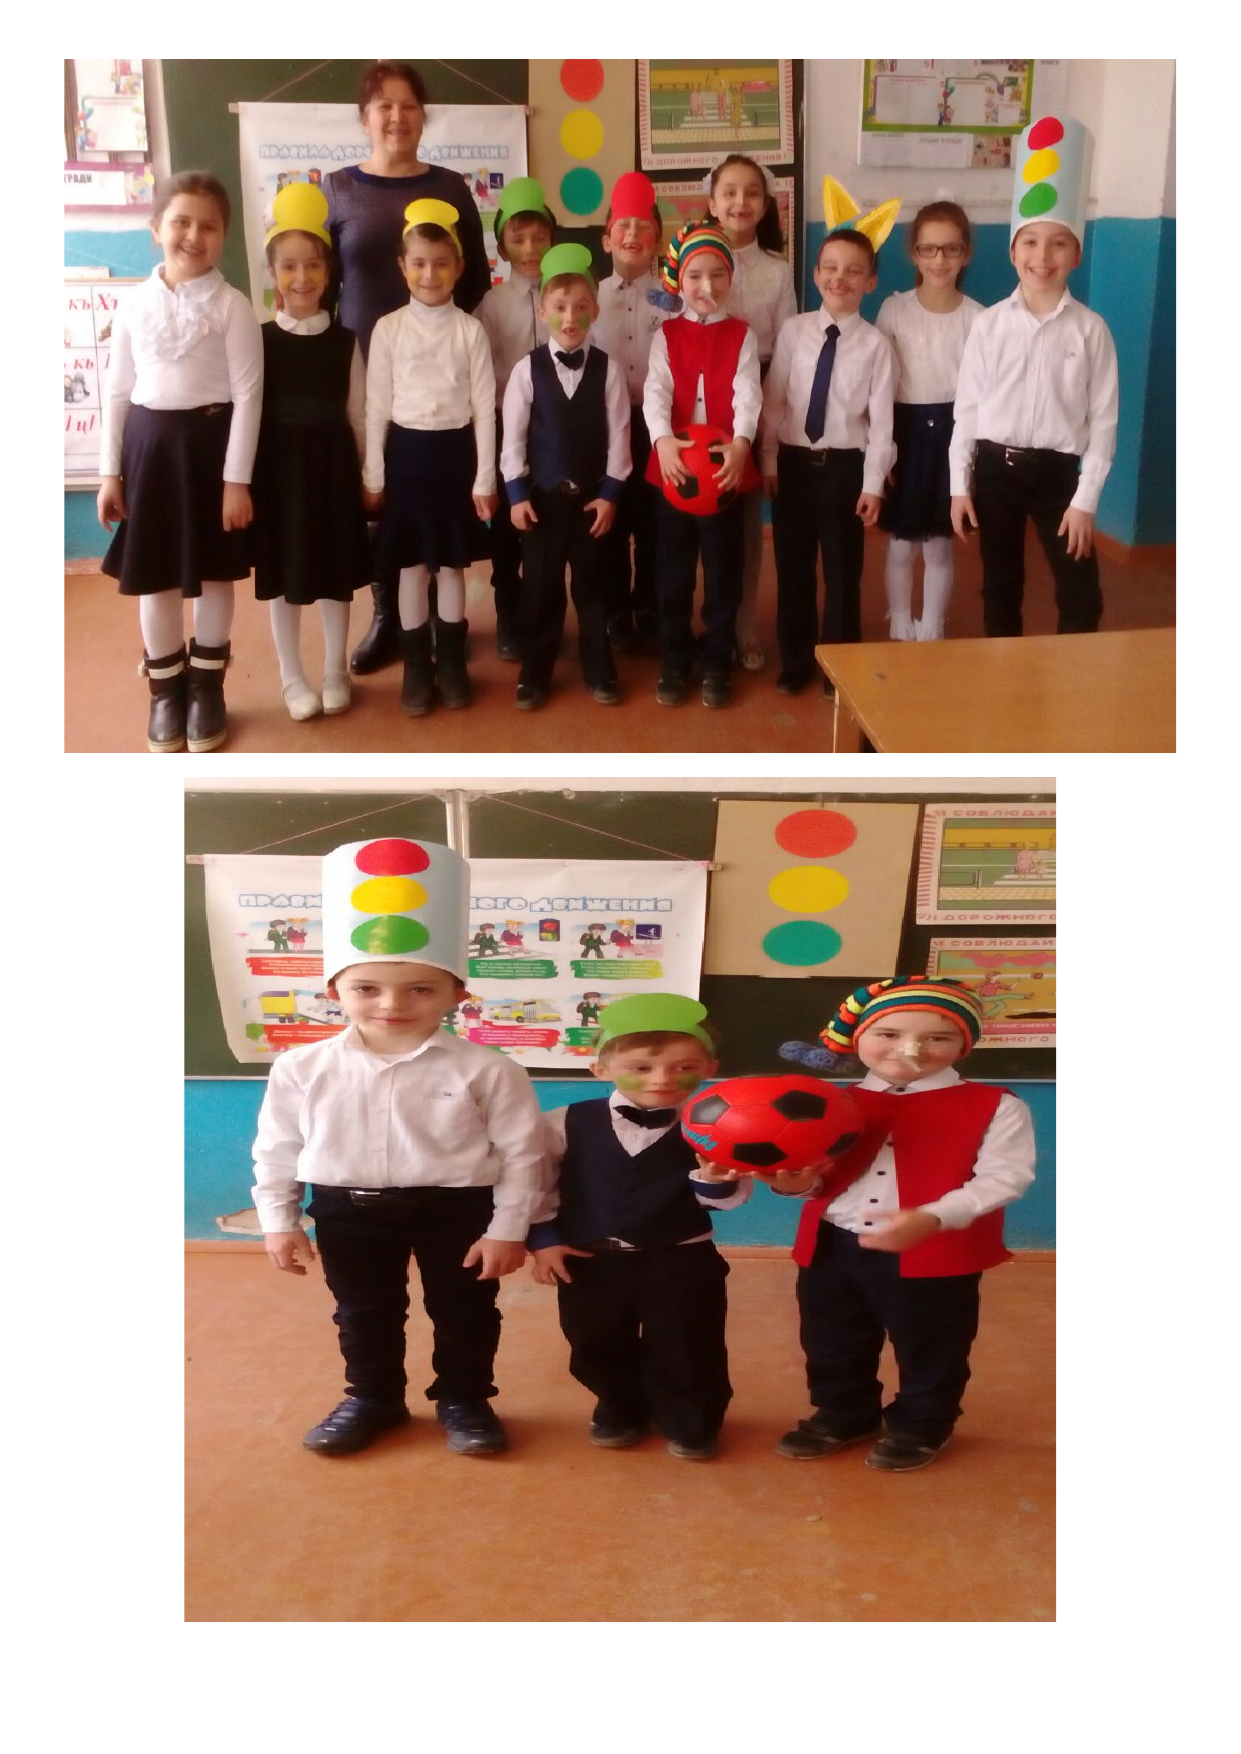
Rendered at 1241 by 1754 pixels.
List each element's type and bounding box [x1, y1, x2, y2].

picture [64, 59, 1177, 753]
picture [184, 777, 1057, 1622]
